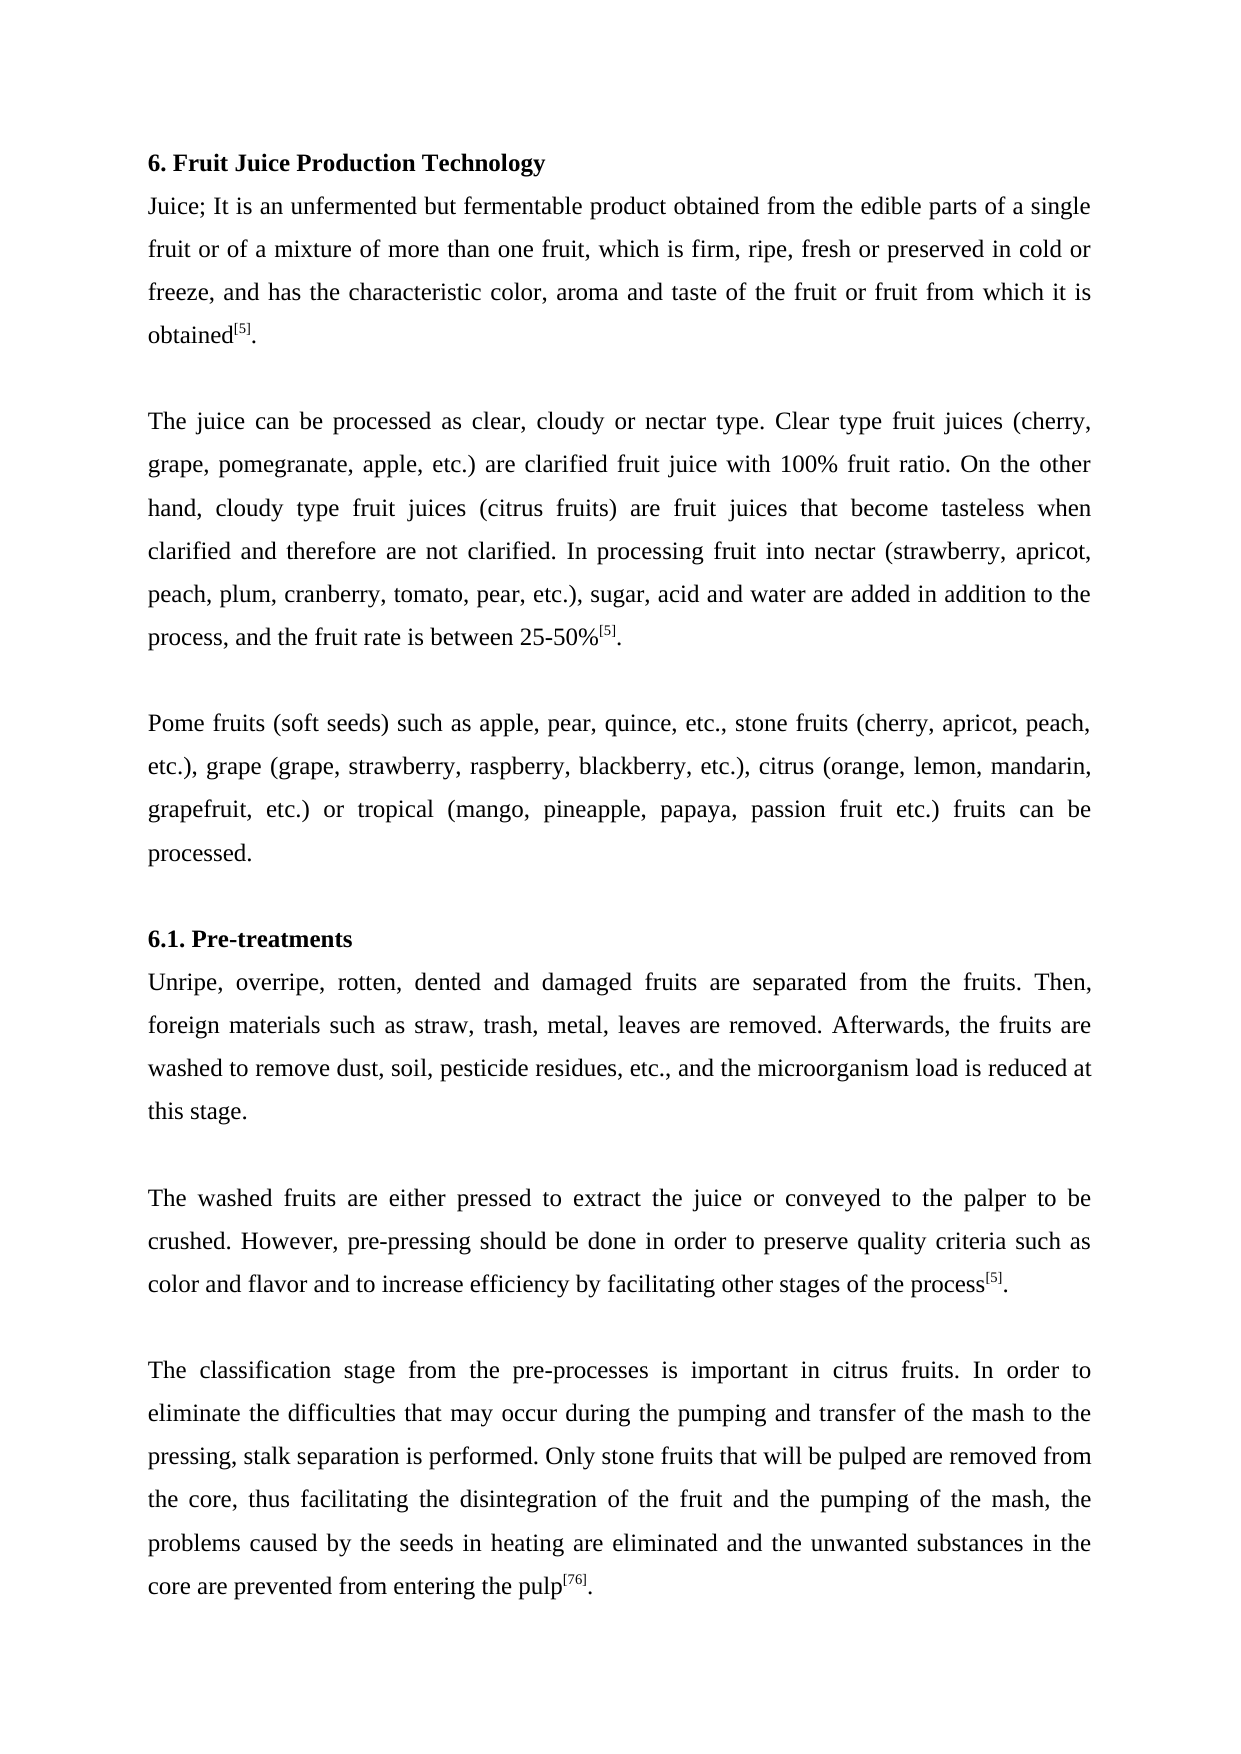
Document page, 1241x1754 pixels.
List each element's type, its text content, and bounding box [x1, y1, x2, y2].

text The washed fruits are either pressed to extract the juice or conveyed to the palper to be crushed. However, pre-pressing should be done in order to preserve quality criteria such as color and flavor and to increase efficiency by facilitating other stages of the process[5]. [148, 1183, 1093, 1298]
text 6.1. Pre-treatments [148, 924, 1093, 953]
text Pome fruits (soft seeds) such as apple, pear, quince, etc., stone fruits (cherry, apricot, peach, etc.), grape (grape, strawberry, raspberry, blackberry, etc.), citrus (orange, lemon, mandarin, grapefruit, etc.) or tropical (mango, pineapple, papaya, passion fruit etc.) fruits can be processed. [148, 708, 1093, 866]
text 6. Fruit Juice Production Technology [148, 148, 1093, 176]
text The classification stage from the pre-processes is important in citrus fruits. In order to eliminate the difficulties that may occur during the pumping and transfer of the mash to the pressing, stalk separation is performed. Only stone fruits that will be pulped are removed from the core, thus facilitating the disintegration of the fruit and the pumping of the mash, the problems caused by the seeds in heating are eliminated and the unwanted substances in the core are prevented from entering the pulp[76]. [148, 1355, 1093, 1599]
text The juice can be processed as clear, cloudy or nectar type. Clear type fruit juices (cherry, grape, pomegranate, apple, etc.) are clarified fruit juice with 100% fruit ratio. On the other hand, cloudy type fruit juices (citrus fruits) are fruit juices that become tasteless when clarified and therefore are not clarified. In processing fruit into nectar (strawberry, apricot, peach, plum, cranberry, tomato, pear, etc.), sugar, acid and water are added in addition to the process, and the fruit rate is between 25-50%[5]. [148, 406, 1093, 651]
text Juice; It is an unfermented but fermentable product obtained from the edible parts of a single fruit or of a mixture of more than one fruit, which is firm, ripe, fresh or preserved in cold or freeze, and has the characteristic color, aroma and taste of the fruit or fruit from which it is obtained[5]. [148, 191, 1093, 349]
text Unripe, overripe, rotten, dented and damaged fruits are separated from the fruits. Then, foreign materials such as straw, trash, metal, leaves are removed. Afterwards, the fruits are washed to remove dust, soil, pesticide residues, etc., and the microorganism load is reduced at this stage. [148, 967, 1093, 1125]
